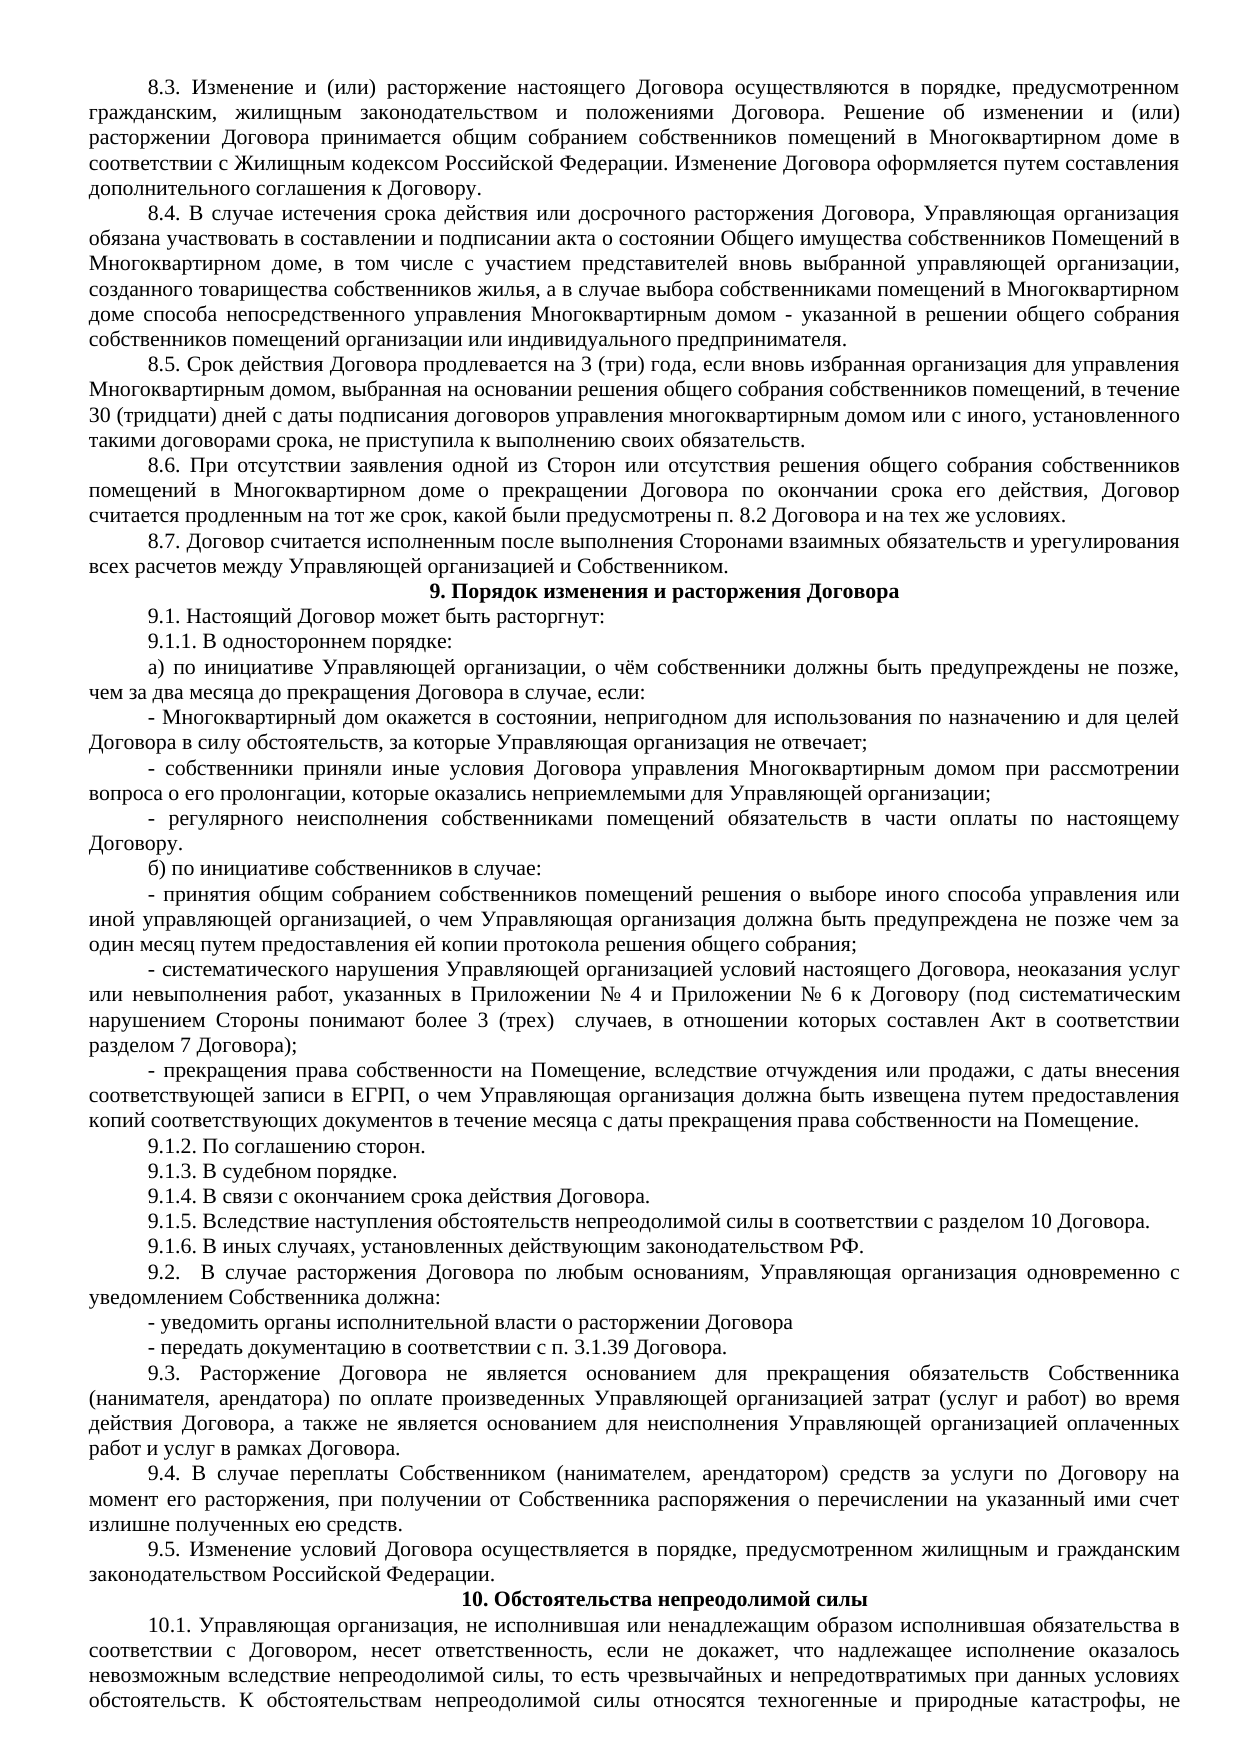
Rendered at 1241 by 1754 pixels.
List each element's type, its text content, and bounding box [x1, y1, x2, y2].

text а) по инициативе Управляющей организации, о чём собственники должны быть предупреждены не позже, чем за два месяца до прекращения Договора в случае, если: [89, 654, 1181, 704]
text 9.2. В случае расторжения Договора по любым основаниям, Управляющая организация одновременно с уведомлением Собственника должна: [89, 1259, 1181, 1309]
text 9.1.5. Вследствие наступления обстоятельств непреодолимой силы в соответствии с разделом 10 Договора. [89, 1208, 1181, 1233]
text 8.7. Договор считается исполненным после выполнения Сторонами взаимных обязательств и урегулирования всех расчетов между Управляющей организацией и Собственником. [89, 528, 1181, 578]
text - регулярного неисполнения собственниками помещений обязательств в части оплаты по настоящему Договору. [89, 805, 1181, 855]
text - прекращения права собственности на Помещение, вследствие отчуждения или продажи, с даты внесения соответствующей записи в ЕГРП, о чем Управляющая организация должна быть извещена путем предоставления копий соответствующих документов в течение месяца с даты прекращения права собственности на Помещение. [89, 1057, 1181, 1133]
text 8.6. При отсутствии заявления одной из Сторон или отсутствия решения общего собрания собственников помещений в Многоквартирном доме о прекращении Договора по окончании срока его действия, Договор считается продленным на тот же срок, какой были предусмотрены п. 8.2 Договора и на тех же условиях. [89, 452, 1181, 528]
text 9.1.1. В одностороннем порядке: [89, 628, 1181, 654]
text б) по инициативе собственников в случае: [89, 855, 1181, 881]
text 10. Обстоятельства непреодолимой силы [89, 1586, 1181, 1612]
text - Многоквартирный дом окажется в состоянии, непригодном для использования по назначению и для целей Договора в силу обстоятельств, за которые Управляющая организация не отвечает; [89, 704, 1181, 754]
text 9.1. Настоящий Договор может быть расторгнут: [89, 603, 1181, 628]
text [89, 1612, 1181, 1712]
text 9.5. Изменение условий Договора осуществляется в порядке, предусмотренном жилищным и гражданским законодательством Российской Федерации. [89, 1536, 1181, 1586]
text 9.1.2. По соглашению сторон. [89, 1133, 1181, 1158]
text 8.4. В случае истечения срока действия или досрочного расторжения Договора, Управляющая организация обязана участвовать в составлении и подписании акта о состоянии Общего имущества собственников Помещений в Многоквартирном доме, в том числе с участием представителей вновь выбранной управляющей организации, созданного товарищества собственников жилья, а в случае выбора собственниками помещений в Многоквартирном доме способа непосредственного управления Многоквартирным домом - указанной в решении общего собрания собственников помещений организации или индивидуального предпринимателя. [89, 200, 1181, 351]
text 8.5. Срок действия Договора продлевается на 3 (три) года, если вновь избранная организация для управления Многоквартирным домом, выбранная на основании решения общего собрания собственников помещений, в течение 30 (тридцати) дней с даты подписания договоров управления многоквартирным домом или с иного, установленного такими договорами срока, не приступила к выполнению своих обязательств. [89, 351, 1181, 452]
text - принятия общим собранием собственников помещений решения о выборе иного способа управления или иной управляющей организацией, о чем Управляющая организация должна быть предупреждена не позже чем за один месяц путем предоставления ей копии протокола решения общего собрания; [89, 881, 1181, 956]
text 9.1.3. В судебном порядке. [89, 1158, 1181, 1183]
text 9.4. В случае переплаты Собственником (нанимателем, арендатором) средств за услуги по Договору на момент его расторжения, при получении от Собственника распоряжения о перечислении на указанный ими счет излишне полученных ею средств. [89, 1460, 1181, 1536]
text 9.1.4. В связи с окончанием срока действия Договора. [89, 1183, 1181, 1208]
text 8.3. Изменение и (или) расторжение настоящего Договора осуществляются в порядке, предусмотренном гражданским, жилищным законодательством и положениями Договора. Решение об изменении и (или) расторжении Договора принимается общим собранием собственников помещений в Многоквартирном доме в соответствии с Жилищным кодексом Российской Федерации. Изменение Договора оформляется путем составления дополнительного соглашения к Договору. [89, 74, 1181, 200]
text - систематического нарушения Управляющей организацией условий настоящего Договора, неоказания услуг или невыполнения работ, указанных в Приложении № 4 и Приложении № 6 к Договору (под систематическим нарушением Стороны понимают более 3 (трех) случаев, в отношении которых составлен Акт в соответствии разделом 7 Договора); [89, 956, 1181, 1057]
text 9. Порядок изменения и расторжения Договора [89, 578, 1181, 603]
text 9.3. Расторжение Договора не является основанием для прекращения обязательств Собственника (нанимателя, арендатора) по оплате произведенных Управляющей организацией затрат (услуг и работ) во время действия Договора, а также не является основанием для неисполнения Управляющей организацией оплаченных работ и услуг в рамках Договора. [89, 1359, 1181, 1460]
text 9.1.6. В иных случаях, установленных действующим законодательством РФ. [89, 1233, 1181, 1259]
text - уведомить органы исполнительной власти о расторжении Договора [89, 1309, 1181, 1334]
text - передать документацию в соответствии с п. 3.1.39 Договора. [89, 1334, 1181, 1359]
text - собственники приняли иные условия Договора управления Многоквартирным домом при рассмотрении вопроса о его пролонгации, которые оказались неприемлемыми для Управляющей организации; [89, 754, 1181, 805]
